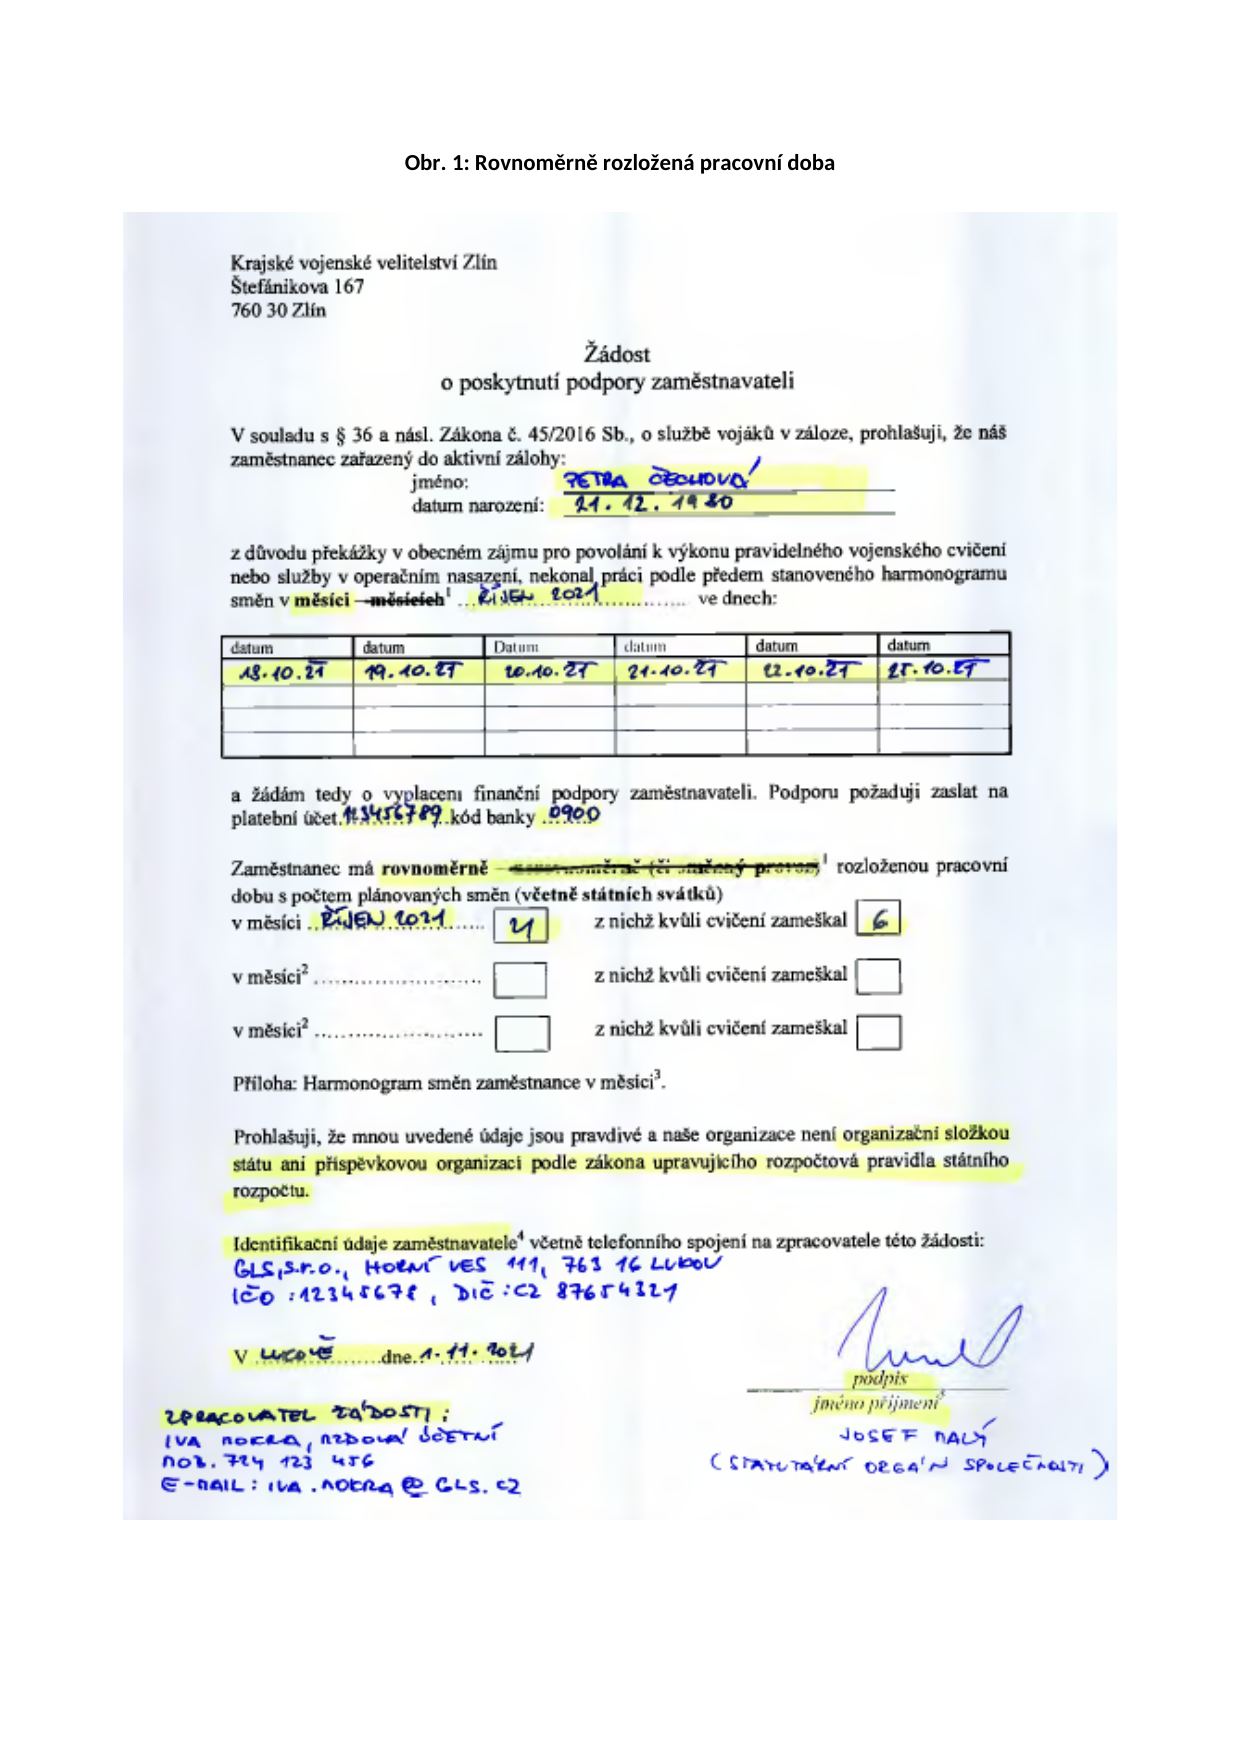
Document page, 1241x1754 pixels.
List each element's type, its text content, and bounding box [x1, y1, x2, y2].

text Obr. 1: Rovnoměrně rozložená pracovní doba [89, 148, 1152, 176]
